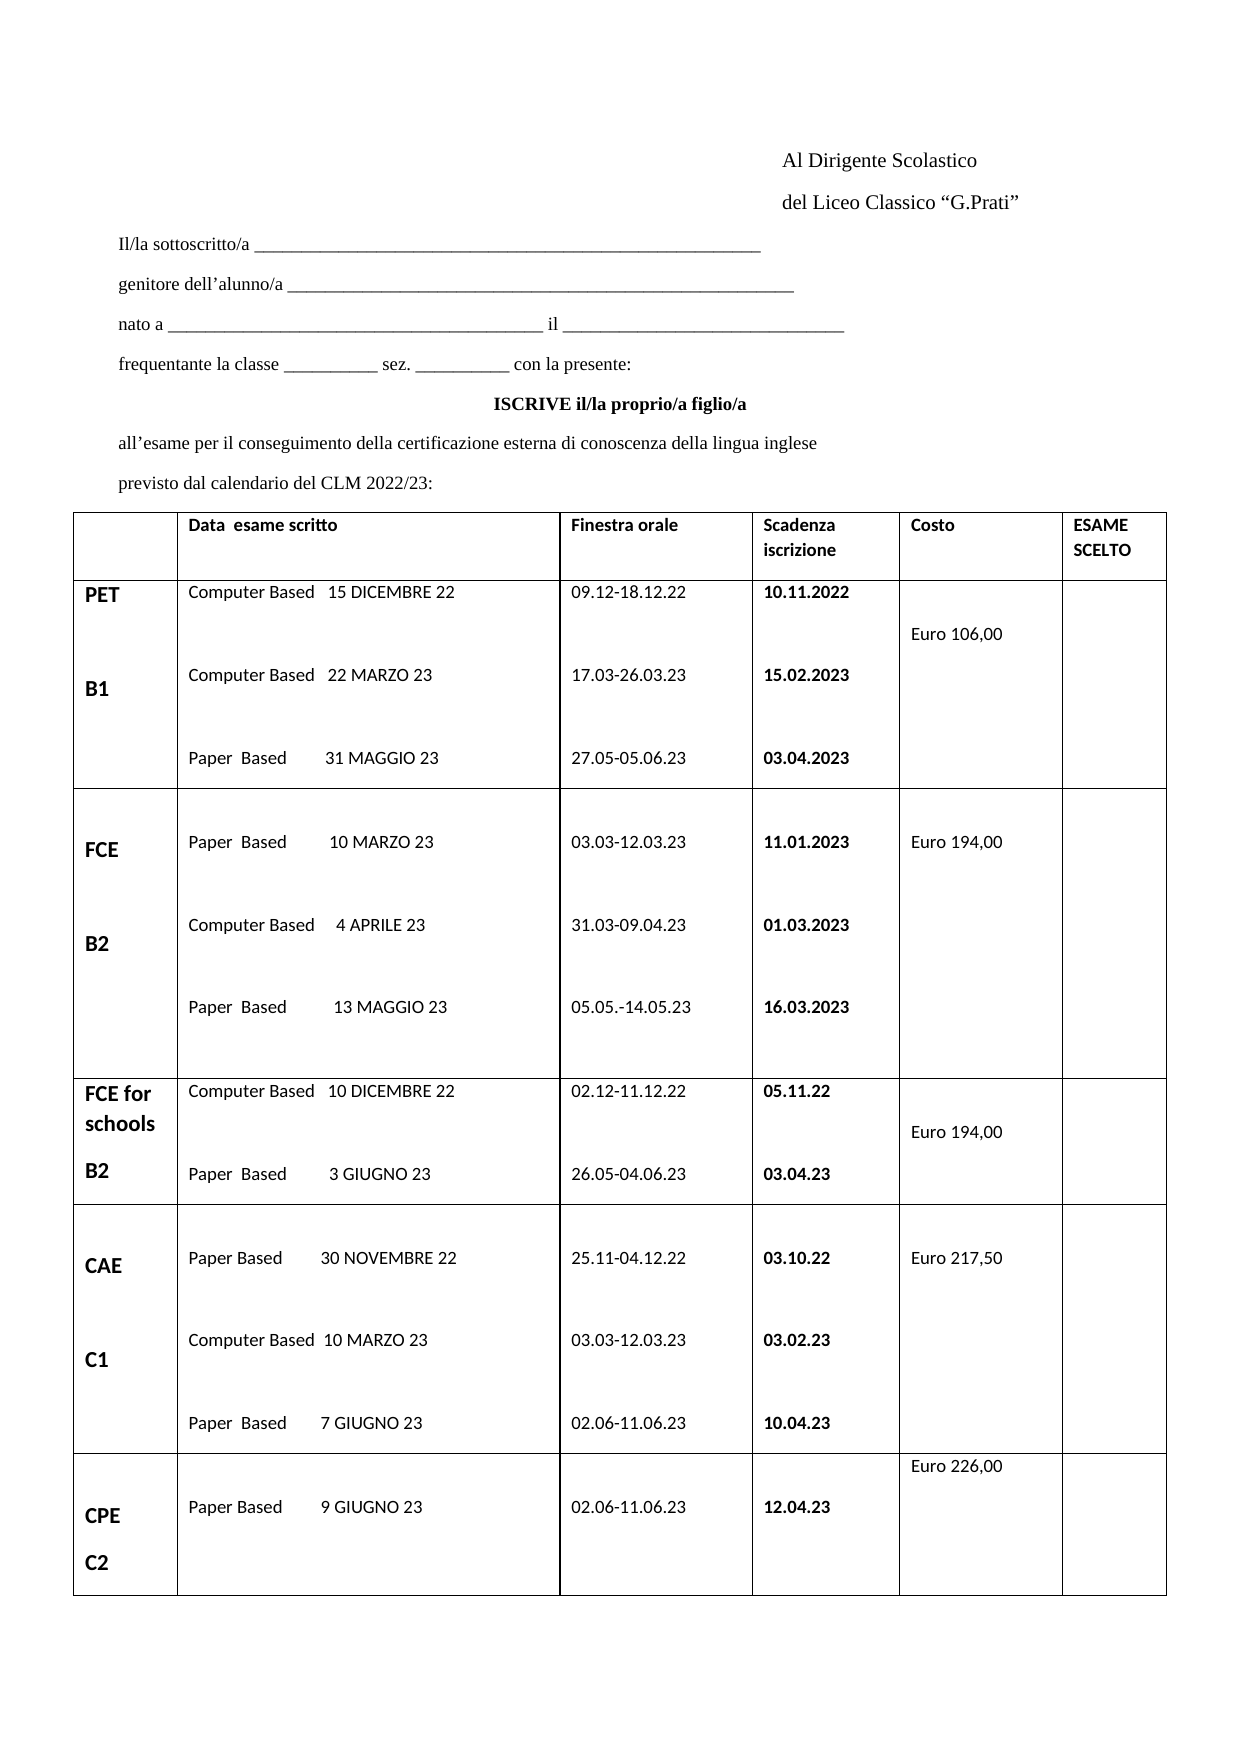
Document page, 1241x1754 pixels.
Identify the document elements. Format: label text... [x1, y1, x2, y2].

text nato a ________________________________________ il ______________________________ [118, 313, 1122, 334]
table_header Data esame scritto [178, 513, 559, 579]
table_cell 03.10.22 03.02.23 10.04.23 [753, 1205, 899, 1453]
text genitore dell’alunno/a ______________________________________________________ [118, 273, 1122, 294]
text all’esame per il conseguimento della certificazione esterna di conoscenza della lingua inglese [118, 432, 1122, 454]
table_cell Euro 226,00 [900, 1454, 1062, 1594]
table_header Scadenza iscrizione [753, 513, 899, 579]
table_cell 05.11.22 03.04.23 [753, 1079, 899, 1203]
table_cell 25.11-04.12.22 03.03-12.03.23 02.06-11.06.23 [561, 1205, 752, 1453]
table_header Finestra orale [561, 513, 752, 579]
table_cell [1063, 1454, 1166, 1594]
table_cell [1063, 789, 1166, 1078]
table_cell [1063, 581, 1166, 788]
table_cell 10.11.2022 15.02.2023 03.04.2023 [753, 581, 899, 788]
table_cell 11.01.2023 01.03.2023 16.03.2023 [753, 789, 899, 1078]
table_cell CAE C1 [74, 1205, 177, 1453]
table_cell 12.04.23 [753, 1454, 899, 1594]
table_cell Euro 194,00 [900, 789, 1062, 1078]
text Il/la sottoscritto/a ______________________________________________________ [118, 233, 1122, 254]
table_cell 02.12-11.12.22 26.05-04.06.23 [561, 1079, 752, 1203]
table_cell Paper Based 10 MARZO 23 Computer Based 4 APRILE 23 Paper Based 13 MAGGIO 23 [178, 789, 559, 1078]
text Al Dirigente Scolastico [708, 148, 1122, 172]
table_cell 02.06-11.06.23 [561, 1454, 752, 1594]
table_cell [1063, 1205, 1166, 1453]
table_cell Paper Based 9 GIUGNO 23 [178, 1454, 559, 1594]
table_cell Euro 106,00 [900, 581, 1062, 788]
text frequentante la classe __________ sez. __________ con la presente: [118, 352, 1122, 374]
table_cell 03.03-12.03.23 31.03-09.04.23 05.05.-14.05.23 [561, 789, 752, 1078]
table_header ESAME SCELTO [1063, 513, 1166, 579]
table_cell FCE B2 [74, 789, 177, 1078]
table_cell [1063, 1079, 1166, 1203]
table_cell FCE for schools B2 [74, 1079, 177, 1203]
table_header [74, 513, 177, 579]
table_cell Euro 217,50 [900, 1205, 1062, 1453]
table_cell CPE C2 [74, 1454, 177, 1594]
table_cell Computer Based 15 DICEMBRE 22 Computer Based 22 MARZO 23 Paper Based 31 MAGGIO 23 [178, 581, 559, 788]
table_cell Computer Based 10 DICEMBRE 22 Paper Based 3 GIUGNO 23 [178, 1079, 559, 1203]
table_cell 09.12-18.12.22 17.03-26.03.23 27.05-05.06.23 [561, 581, 752, 788]
text previsto dal calendario del CLM 2022/23: [118, 472, 1122, 494]
table_header Costo [900, 513, 1062, 579]
text ISCRIVE il/la proprio/a figlio/a [118, 392, 1122, 414]
text del Liceo Classico “G.Prati” [782, 190, 1122, 214]
table_cell Paper Based 30 NOVEMBRE 22 Computer Based 10 MARZO 23 Paper Based 7 GIUGNO 23 [178, 1205, 559, 1453]
table_cell PET B1 [74, 581, 177, 788]
table_cell Euro 194,00 [900, 1079, 1062, 1203]
